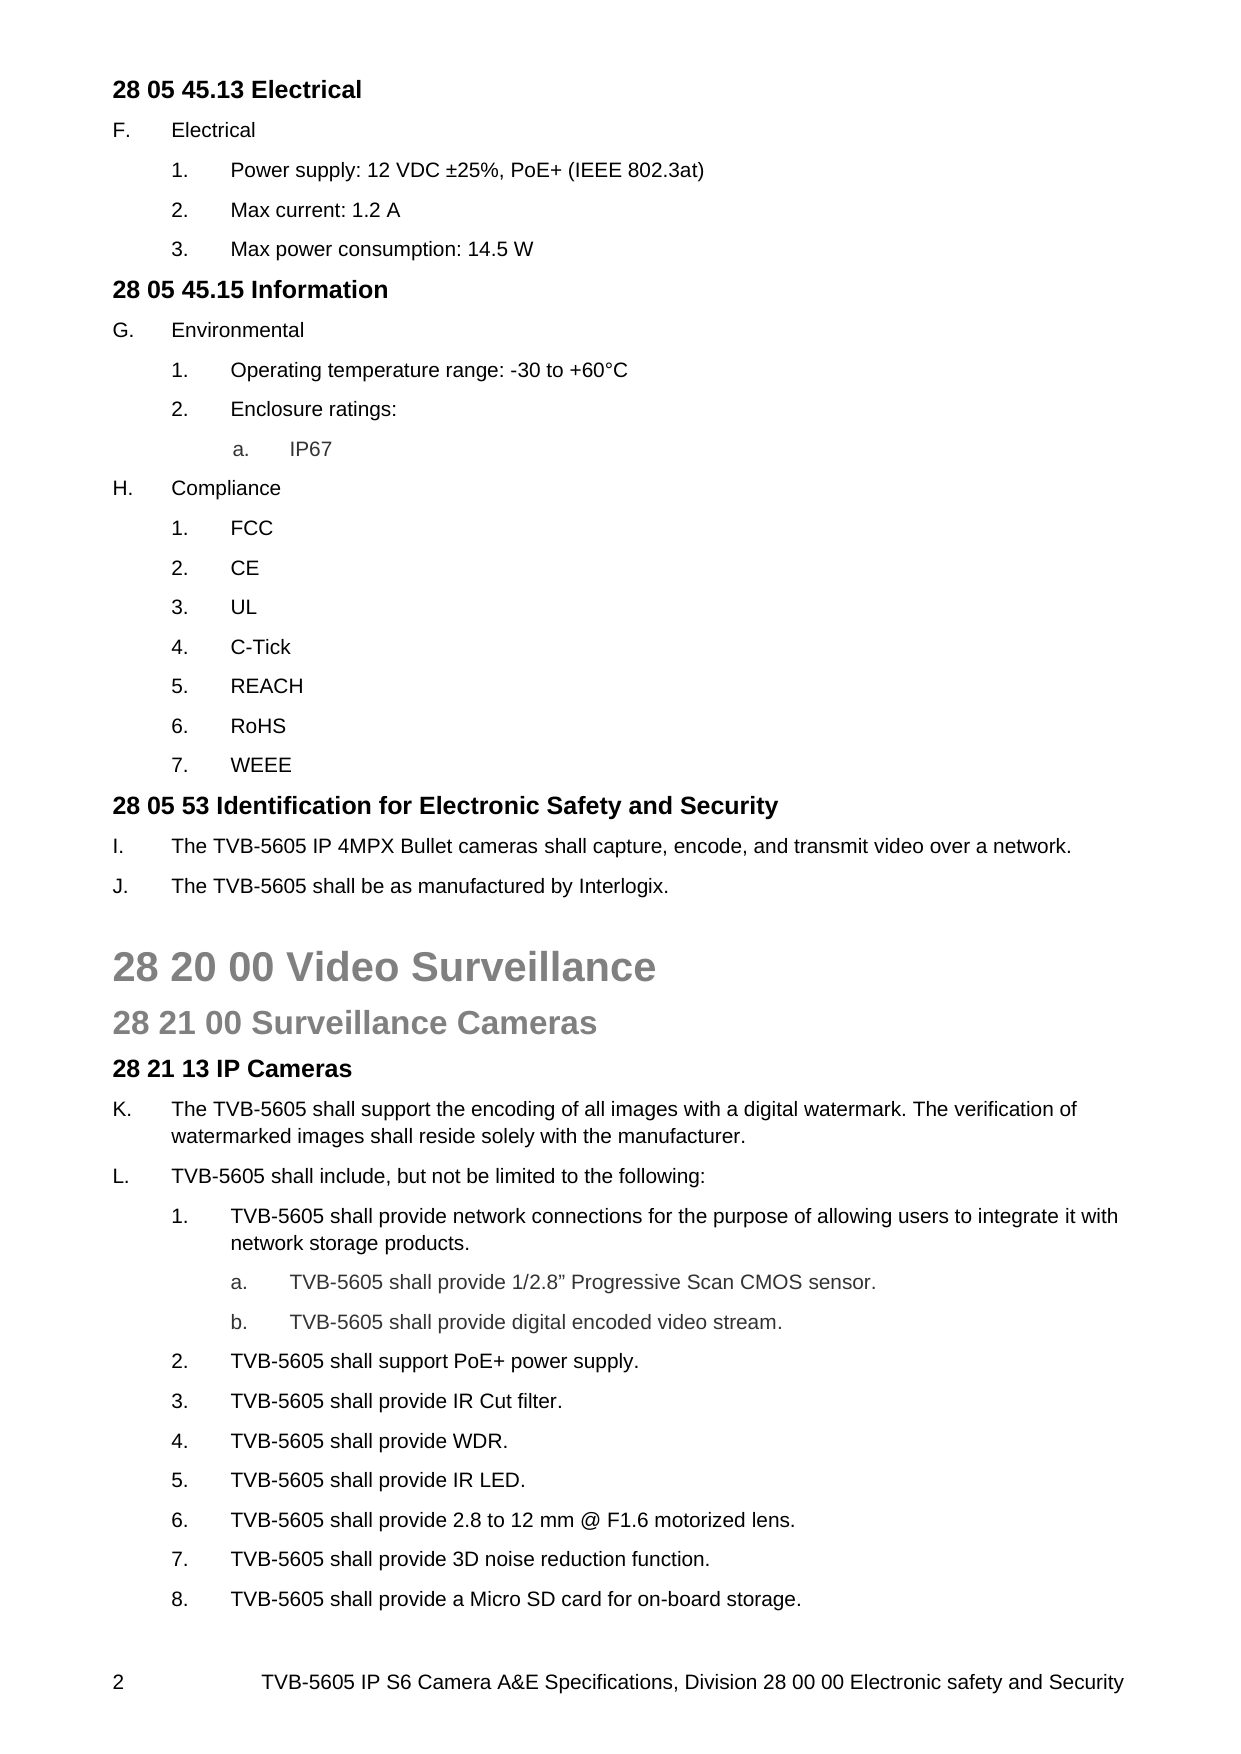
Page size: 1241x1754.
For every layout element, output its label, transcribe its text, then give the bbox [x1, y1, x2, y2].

subtitle C-Tick [171, 632, 1165, 659]
subtitle Environmental [112, 316, 1165, 343]
subtitle Enclosure ratings: [171, 395, 1165, 422]
subtitle TVB-5605 shall provide 3D noise reduction function. [171, 1545, 1165, 1572]
subtitle Power supply: 12 VDC ±25%, PoE+ (IEEE 802.3at) [171, 156, 1165, 183]
subtitle Operating temperature range: -30 to +60°C [171, 355, 1165, 382]
subtitle RoHS [171, 712, 1165, 739]
subtitle TVB-5605 shall provide 1/2.8” Progressive Scan CMOS sensor. [230, 1268, 1165, 1295]
subtitle Max power consumption: 14.5 W [171, 235, 1165, 262]
text 28 05 53 Identification for Electronic Safety and Security [112, 791, 1165, 819]
subtitle The TVB-5605 IP 4MPX Bullet cameras shall capture, encode, and transmit video over a network. [112, 832, 1165, 859]
text 28 21 13 IP Cameras [112, 1054, 1165, 1083]
subtitle TVB-5605 shall provide IR LED. [171, 1466, 1165, 1493]
subtitle IP67 [232, 434, 1165, 462]
subtitle TVB-5605 shall provide IR Cut filter. [171, 1387, 1165, 1414]
text 28 05 45.13 Electrical [112, 75, 1165, 104]
subtitle TVB-5605 shall support PoE+ power supply. [171, 1347, 1165, 1374]
subtitle REACH [171, 672, 1165, 699]
text 28 20 00 Video Surveillance [112, 944, 1165, 990]
text 28 21 00 Surveillance Cameras [112, 1003, 1165, 1041]
subtitle UL [171, 593, 1165, 620]
subtitle TVB-5605 shall include, but not be limited to the following: [112, 1162, 1165, 1189]
subtitle TVB-5605 shall provide 2.8 to 12 mm @ F1.6 motorized lens. [171, 1506, 1165, 1533]
subtitle The TVB-5605 shall be as manufactured by Interlogix. [112, 872, 1165, 899]
subtitle Electrical [112, 116, 1165, 143]
subtitle TVB-5605 shall provide a Micro SD card for on-board storage. [171, 1585, 1165, 1612]
subtitle TVB-5605 shall provide network connections for the purpose of allowing users to integrate it with network storage products. [171, 1201, 1165, 1256]
subtitle Max current: 1.2 A [171, 195, 1165, 222]
subtitle WEEE [171, 751, 1165, 778]
text 28 05 45.15 Information [112, 274, 1165, 303]
subtitle The TVB-5605 shall support the encoding of all images with a digital watermark. The verification of watermarked images shall reside solely with the manufacturer. [112, 1095, 1165, 1149]
subtitle Compliance [112, 474, 1165, 501]
subtitle FCC [171, 514, 1165, 541]
subtitle TVB-5605 shall provide digital encoded video stream. [230, 1308, 1165, 1335]
subtitle CE [171, 553, 1165, 580]
subtitle TVB-5605 shall provide WDR. [171, 1426, 1165, 1453]
